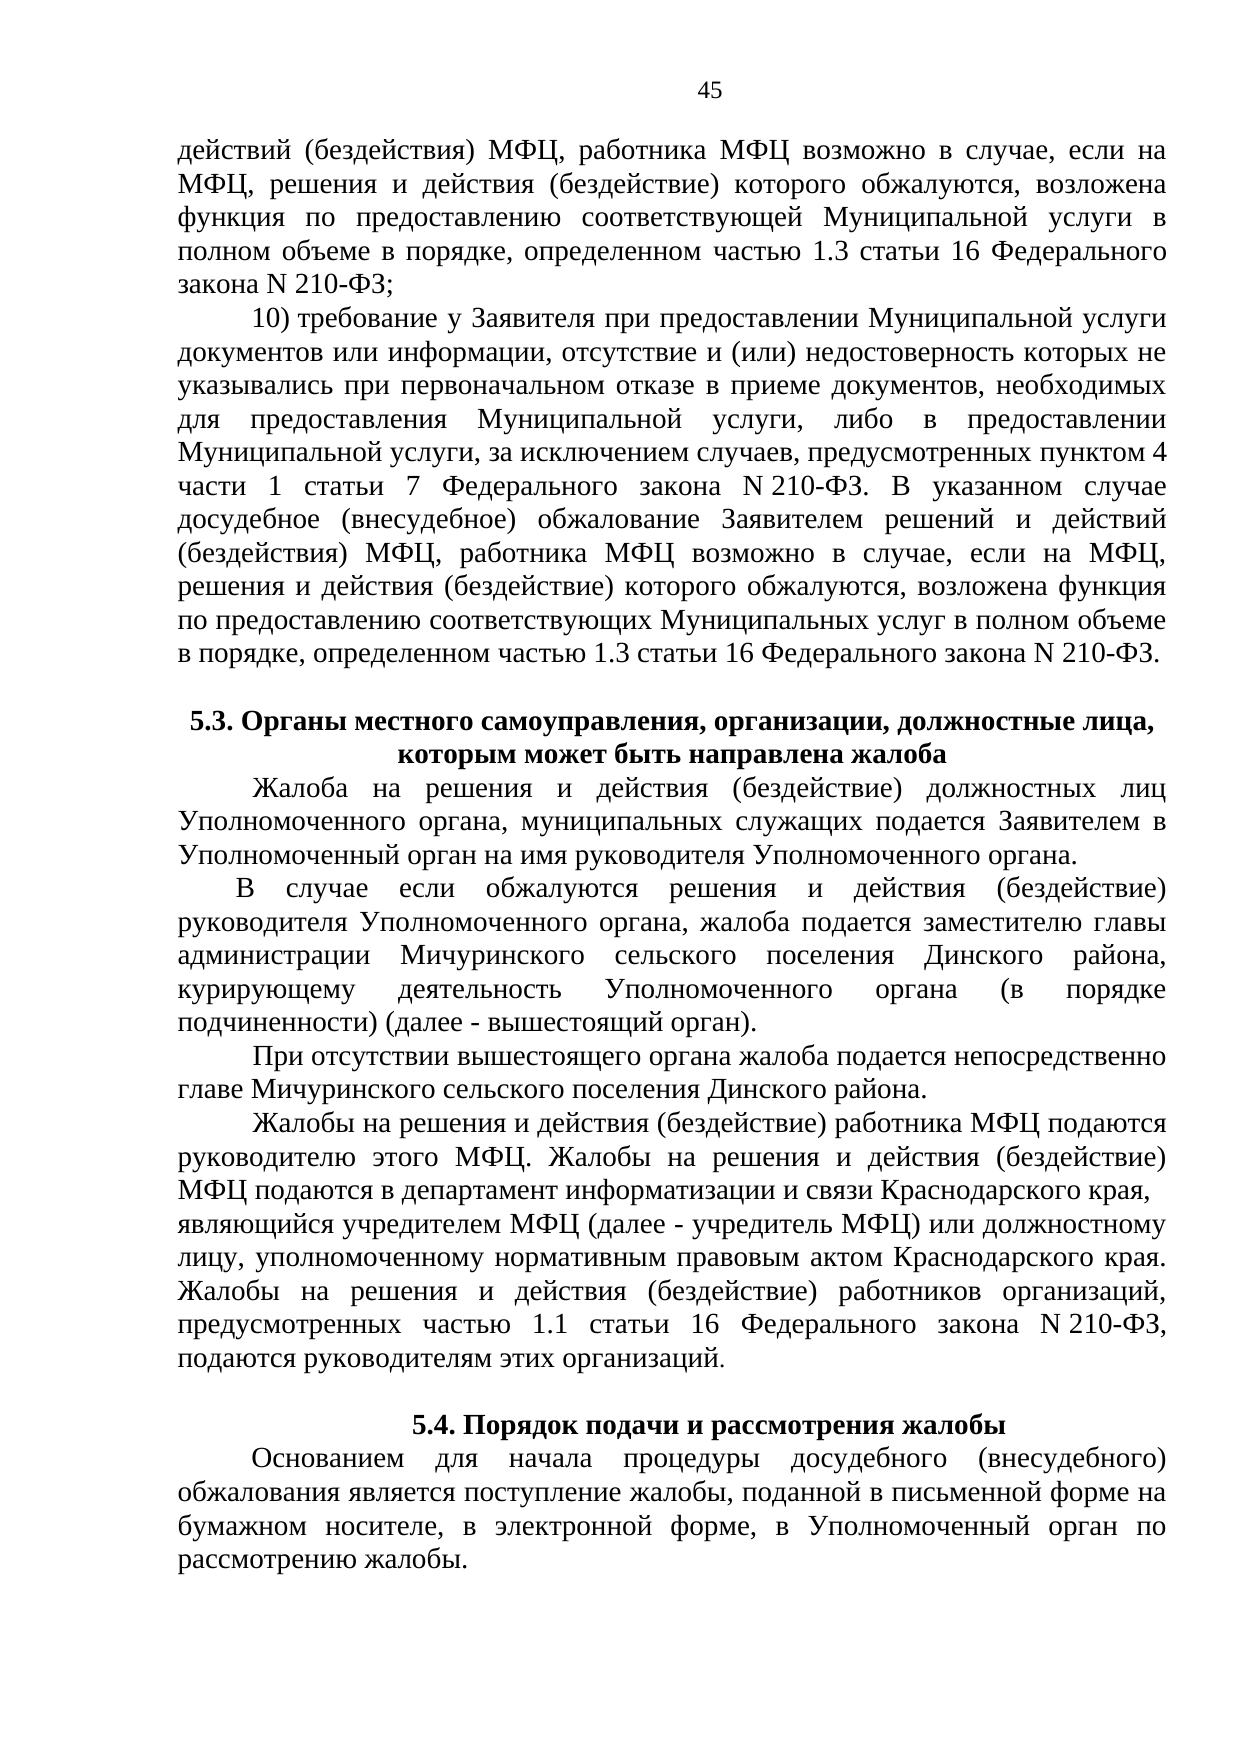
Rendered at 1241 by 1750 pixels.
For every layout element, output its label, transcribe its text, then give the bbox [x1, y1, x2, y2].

text 10) требование у Заявителя при предоставлении Муниципальной услуги документов или информации, отсутствие и (или) недостоверность которых не указывались при первоначальном отказе в приеме документов, необходимых для предоставления Муниципальной услуги, либо в предоставлении Муниципальной услуги, за исключением случаев, предусмотренных пунктом 4 части 1 статьи 7 Федерального закона N 210-ФЗ. В указанном случае досудебное (внесудебное) обжалование Заявителем решений и действий (бездействия) МФЦ, работника МФЦ возможно в случае, если на МФЦ, решения и действия (бездействие) которого обжалуются, возложена функция по предоставлению соответствующих Муниципальных услуг в полном объеме в порядке, определенном частью 1.3 статьи 16 Федерального закона N 210-ФЗ. [177, 300, 1167, 669]
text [177, 132, 1167, 300]
text В случае если обжалуются решения и действия (бездействие) руководителя Уполномоченного органа, жалоба подается заместителю главы администрации Мичуринского сельского поселения Динского района, курирующему деятельность Уполномоченного органа (в порядке подчиненности) (далее - вышестоящий орган). [177, 870, 1167, 1038]
text Жалоба на решения и действия (бездействие) должностных лиц Уполномоченного органа, муниципальных служащих подается Заявителем в Уполномоченный орган на имя руководителя Уполномоченного органа. [177, 770, 1167, 870]
text Основанием для начала процедуры досудебного (внесудебного) обжалования является поступление жалобы, поданной в письменной форме на бумажном носителе, в электронной форме, в Уполномоченный орган по рассмотрению жалобы. [177, 1441, 1167, 1575]
text Жалобы на решения и действия (бездействие) работника МФЦ подаются руководителю этого МФЦ. Жалобы на решения и действия (бездействие) МФЦ подаются в департамент информатизации и связи Краснодарского края, [177, 1105, 1167, 1206]
text 5.3. Органы местного самоуправления, организации, должностные лица, которым может быть направлена жалоба [177, 703, 1167, 770]
text являющийся учредителем МФЦ (далее - учредитель МФЦ) или должностному лицу, уполномоченному нормативным правовым актом Краснодарского края. Жалобы на решения и действия (бездействие) работников организаций, предусмотренных частью 1.1 статьи 16 Федерального закона N 210-ФЗ, подаются руководителям этих организаций. [177, 1206, 1167, 1373]
text При отсутствии вышестоящего органа жалоба подается непосредственно главе Мичуринского сельского поселения Динского района. [177, 1038, 1167, 1105]
text 5.4. Порядок подачи и рассмотрения жалобы [177, 1407, 1167, 1441]
